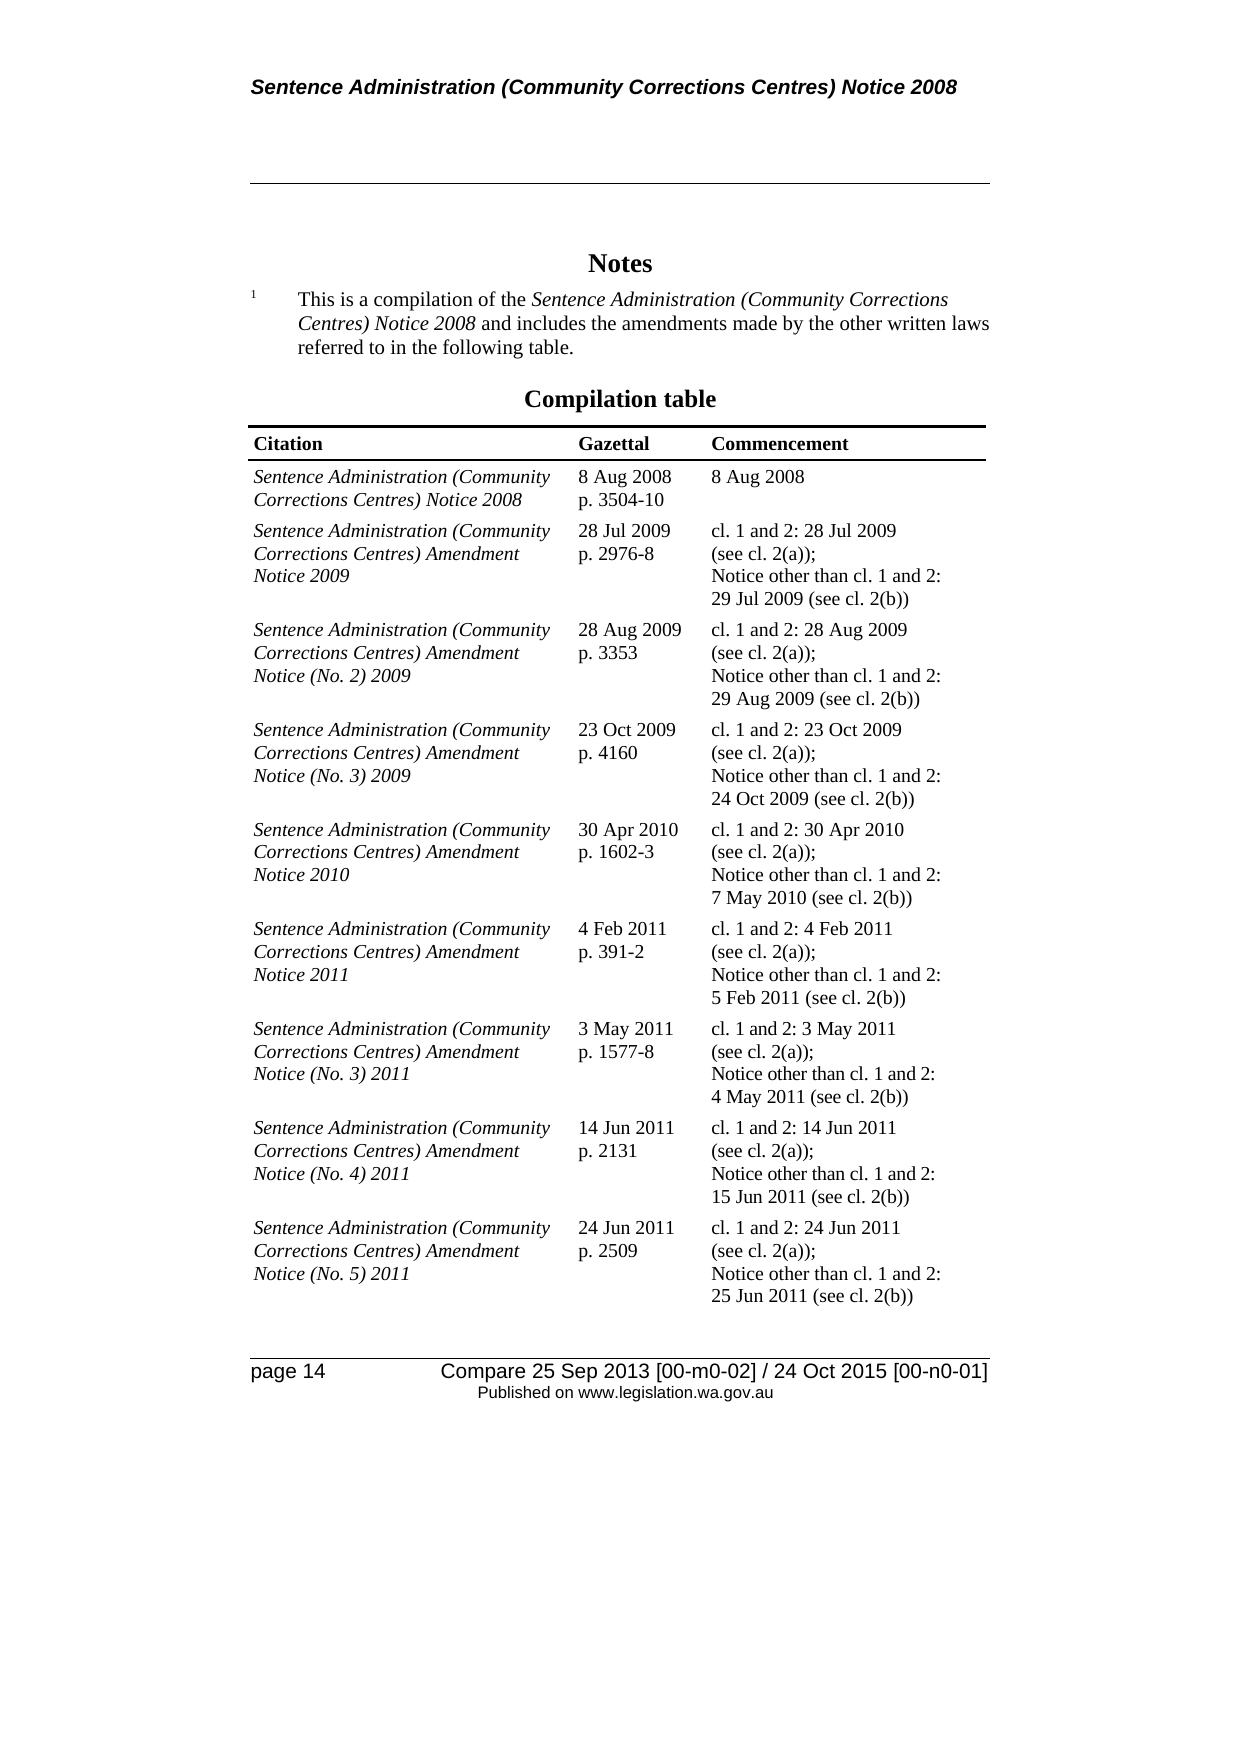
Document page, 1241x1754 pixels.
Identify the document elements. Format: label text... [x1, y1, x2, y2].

text 1 This is a compilation of the Sentence Administration (Community Corrections Centres) Notice 2008 and includes the amendments made by the other written laws referred to in the following table. [250, 287, 990, 359]
table_cell cl. 1 and 2: 28 Aug 2009 (see cl. 2(a)); Notice other than cl. 1 and 2: 29 Aug 2009 (see cl. 2(b)) [705, 614, 986, 714]
table_cell 3 May 2011 p. 1577-8 [572, 1013, 705, 1112]
table_cell 28 Aug 2009 p. 3353 [572, 614, 705, 714]
table_cell 8 Aug 2008 p. 3504-10 [572, 461, 705, 515]
table_cell cl. 1 and 2: 23 Oct 2009 (see cl. 2(a)); Notice other than cl. 1 and 2: 24 Oct 2009 (see cl. 2(b)) [705, 714, 986, 813]
table_cell Sentence Administration (Community Corrections Centres) Amendment Notice 2009 [248, 515, 572, 614]
table_cell Sentence Administration (Community Corrections Centres) Amendment Notice (No. 3) 2009 [248, 714, 572, 813]
table_header Citation [248, 428, 572, 459]
table_cell cl. 1 and 2: 30 Apr 2010 (see cl. 2(a)); Notice other than cl. 1 and 2: 7 May 2010 (see cl. 2(b)) [705, 814, 986, 913]
table_cell Sentence Administration (Community Corrections Centres) Amendment Notice (No. 3) 2011 [248, 1013, 572, 1112]
table_cell 28 Jul 2009 p. 2976-8 [572, 515, 705, 614]
table_cell cl. 1 and 2: 3 May 2011 (see cl. 2(a)); Notice other than cl. 1 and 2: 4 May 2011 (see cl. 2(b)) [705, 1013, 986, 1112]
subtitle Compilation table [250, 384, 990, 413]
table_cell 30 Apr 2010 p. 1602-3 [572, 814, 705, 913]
table_cell Sentence Administration (Community Corrections Centres) Amendment Notice (No. 2) 2009 [248, 614, 572, 714]
table_cell cl. 1 and 2: 4 Feb 2011 (see cl. 2(a)); Notice other than cl. 1 and 2: 5 Feb 2011 (see cl. 2(b)) [705, 913, 986, 1013]
table_cell Sentence Administration (Community Corrections Centres) Amendment Notice 2010 [248, 814, 572, 913]
table_cell 24 Jun 2011 p. 2509 [572, 1212, 705, 1311]
table_cell Sentence Administration (Community Corrections Centres) Amendment Notice 2011 [248, 913, 572, 1013]
table_cell Sentence Administration (Community Corrections Centres) Amendment Notice (No. 5) 2011 [248, 1212, 572, 1311]
table_header Commencement [705, 428, 986, 459]
table_header Gazettal [572, 428, 705, 459]
table_cell 4 Feb 2011 p. 391-2 [572, 913, 705, 1013]
table_cell 23 Oct 2009 p. 4160 [572, 714, 705, 813]
table_cell Sentence Administration (Community Corrections Centres) Amendment Notice (No. 4) 2011 [248, 1112, 572, 1212]
table_cell 14 Jun 2011 p. 2131 [572, 1112, 705, 1212]
table_cell cl. 1 and 2: 28 Jul 2009 (see cl. 2(a)); Notice other than cl. 1 and 2: 29 Jul 2009 (see cl. 2(b)) [705, 515, 986, 614]
table_cell 8 Aug 2008 [705, 461, 986, 515]
table_cell cl. 1 and 2: 24 Jun 2011 (see cl. 2(a)); Notice other than cl. 1 and 2: 25 Jun 2011 (see cl. 2(b)) [705, 1212, 986, 1311]
table_cell Sentence Administration (Community Corrections Centres) Notice 2008 [248, 461, 572, 515]
table_cell cl. 1 and 2: 14 Jun 2011 (see cl. 2(a)); Notice other than cl. 1 and 2: 15 Jun 2011 (see cl. 2(b)) [705, 1112, 986, 1212]
subtitle Notes [250, 247, 990, 279]
